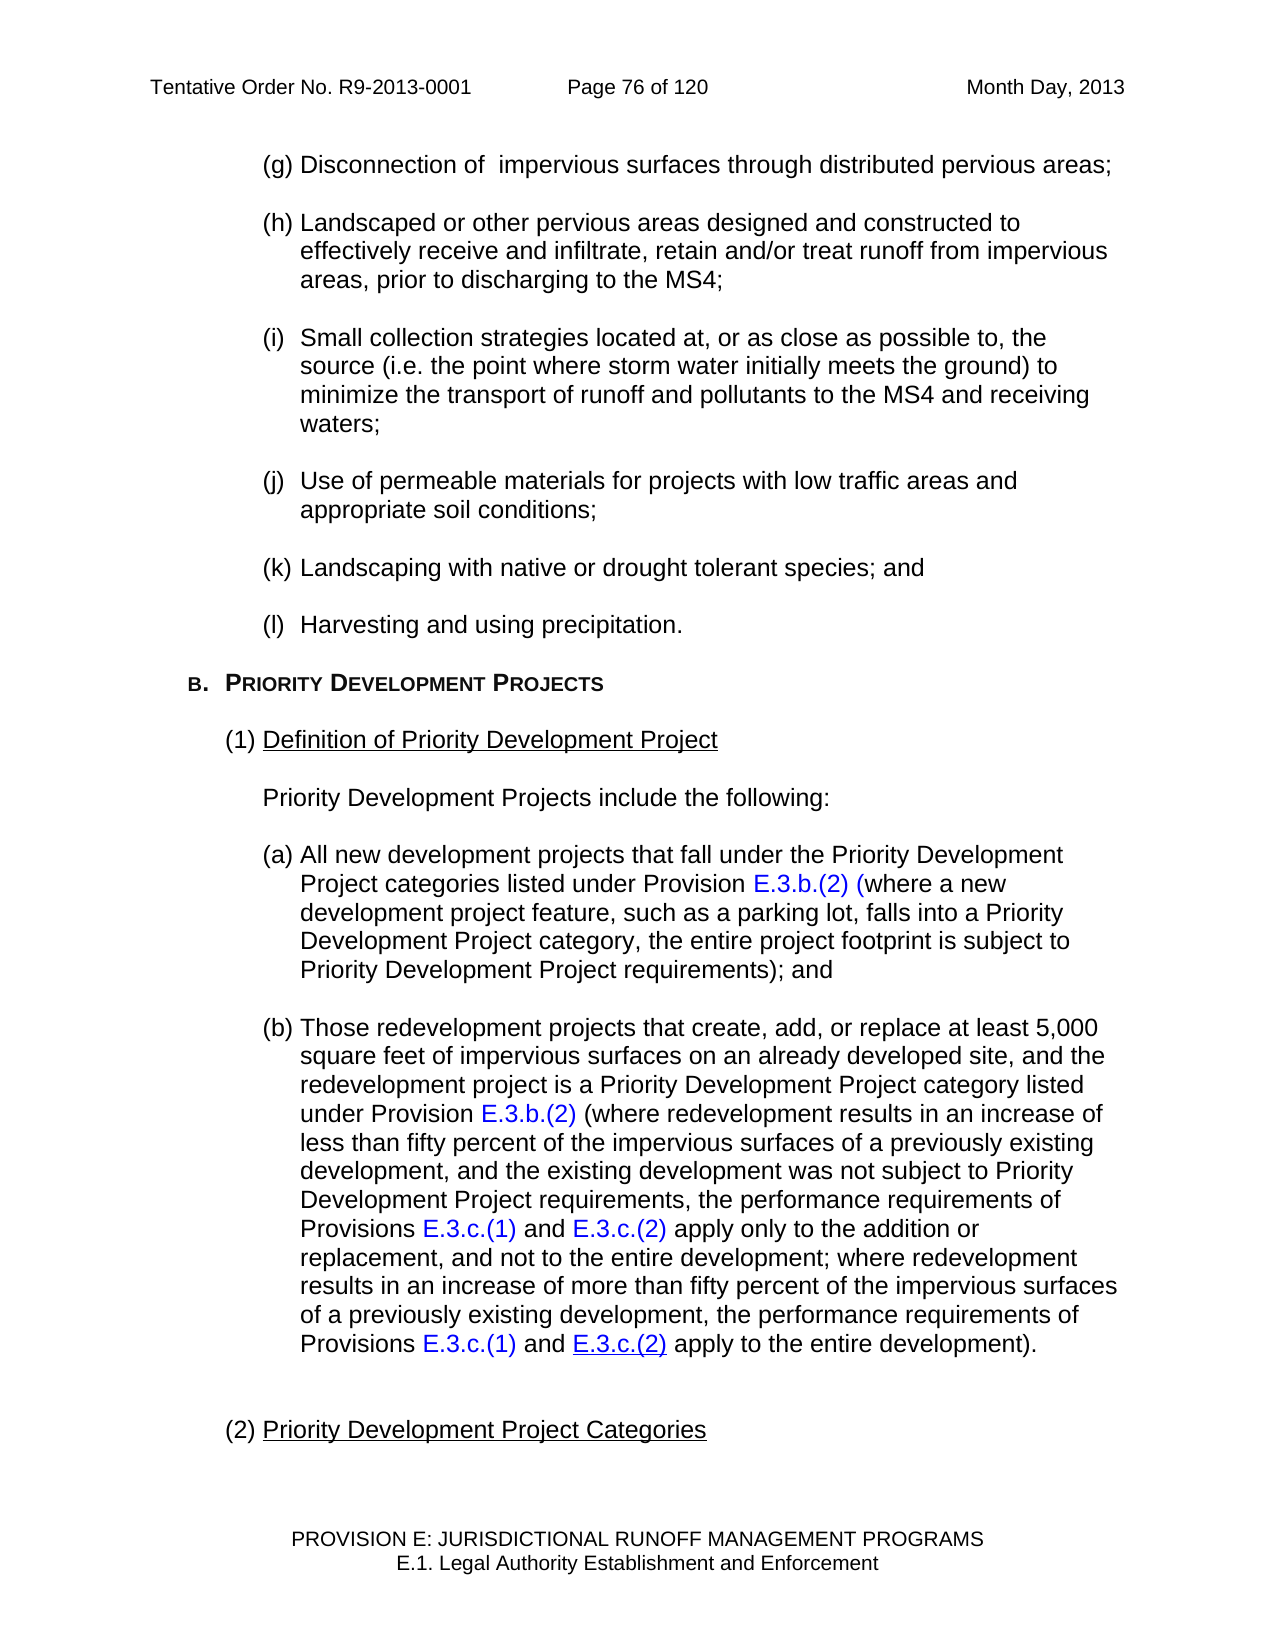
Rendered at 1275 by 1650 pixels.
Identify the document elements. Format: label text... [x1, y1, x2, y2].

list Small collection strategies located at, or as close as possible to, the source (i.e. the point where storm water initially meets the ground) to minimize the transport of runoff and pollutants to the MS4 and receiving waters; [262, 322, 1125, 437]
text Priority Development Projects include the following: [262, 782, 1125, 811]
subtitle Priority Development Project Categories [225, 1415, 1125, 1444]
list Landscaping with native or drought tolerant species; and [262, 552, 1125, 581]
subtitle Priority Development Projects [187, 667, 1125, 696]
subtitle Definition of Priority Development Project [225, 725, 1125, 754]
list Disconnection of impervious surfaces through distributed pervious areas; [262, 150, 1125, 179]
list Those redevelopment projects that create, add, or replace at least 5,000 square feet of impervious surfaces on an already developed site, and the redevelopment project is a Priority Development Project category listed under Provision E.3.b.(2) (where redevelopment results in an increase of less than fifty percent of the impervious surfaces of a previously existing development, and the existing development was not subject to Priority Development Project requirements, the performance requirements of Provisions E.3.c.(1) and E.3.c.(2) apply only to the addition or replacement, and not to the entire development; where redevelopment results in an increase of more than fifty percent of the impervious surfaces of a previously existing development, the performance requirements of Provisions E.3.c.(1) and E.3.c.(2) apply to the entire development). [262, 1012, 1125, 1357]
list Landscaped or other pervious areas designed and constructed to effectively receive and infiltrate, retain and/or treat runoff from impervious areas, prior to discharging to the MS4; [262, 207, 1125, 294]
list Use of permeable materials for projects with low traffic areas and appropriate soil conditions; [262, 466, 1125, 524]
list All new development projects that fall under the Priority Development Project categories listed under Provision E.3.b.(2) (where a new development project feature, such as a parking lot, falls into a Priority Development Project category, the entire project footprint is subject to Priority Development Project requirements); and [262, 840, 1125, 984]
list Harvesting and using precipitation. [262, 610, 1125, 639]
